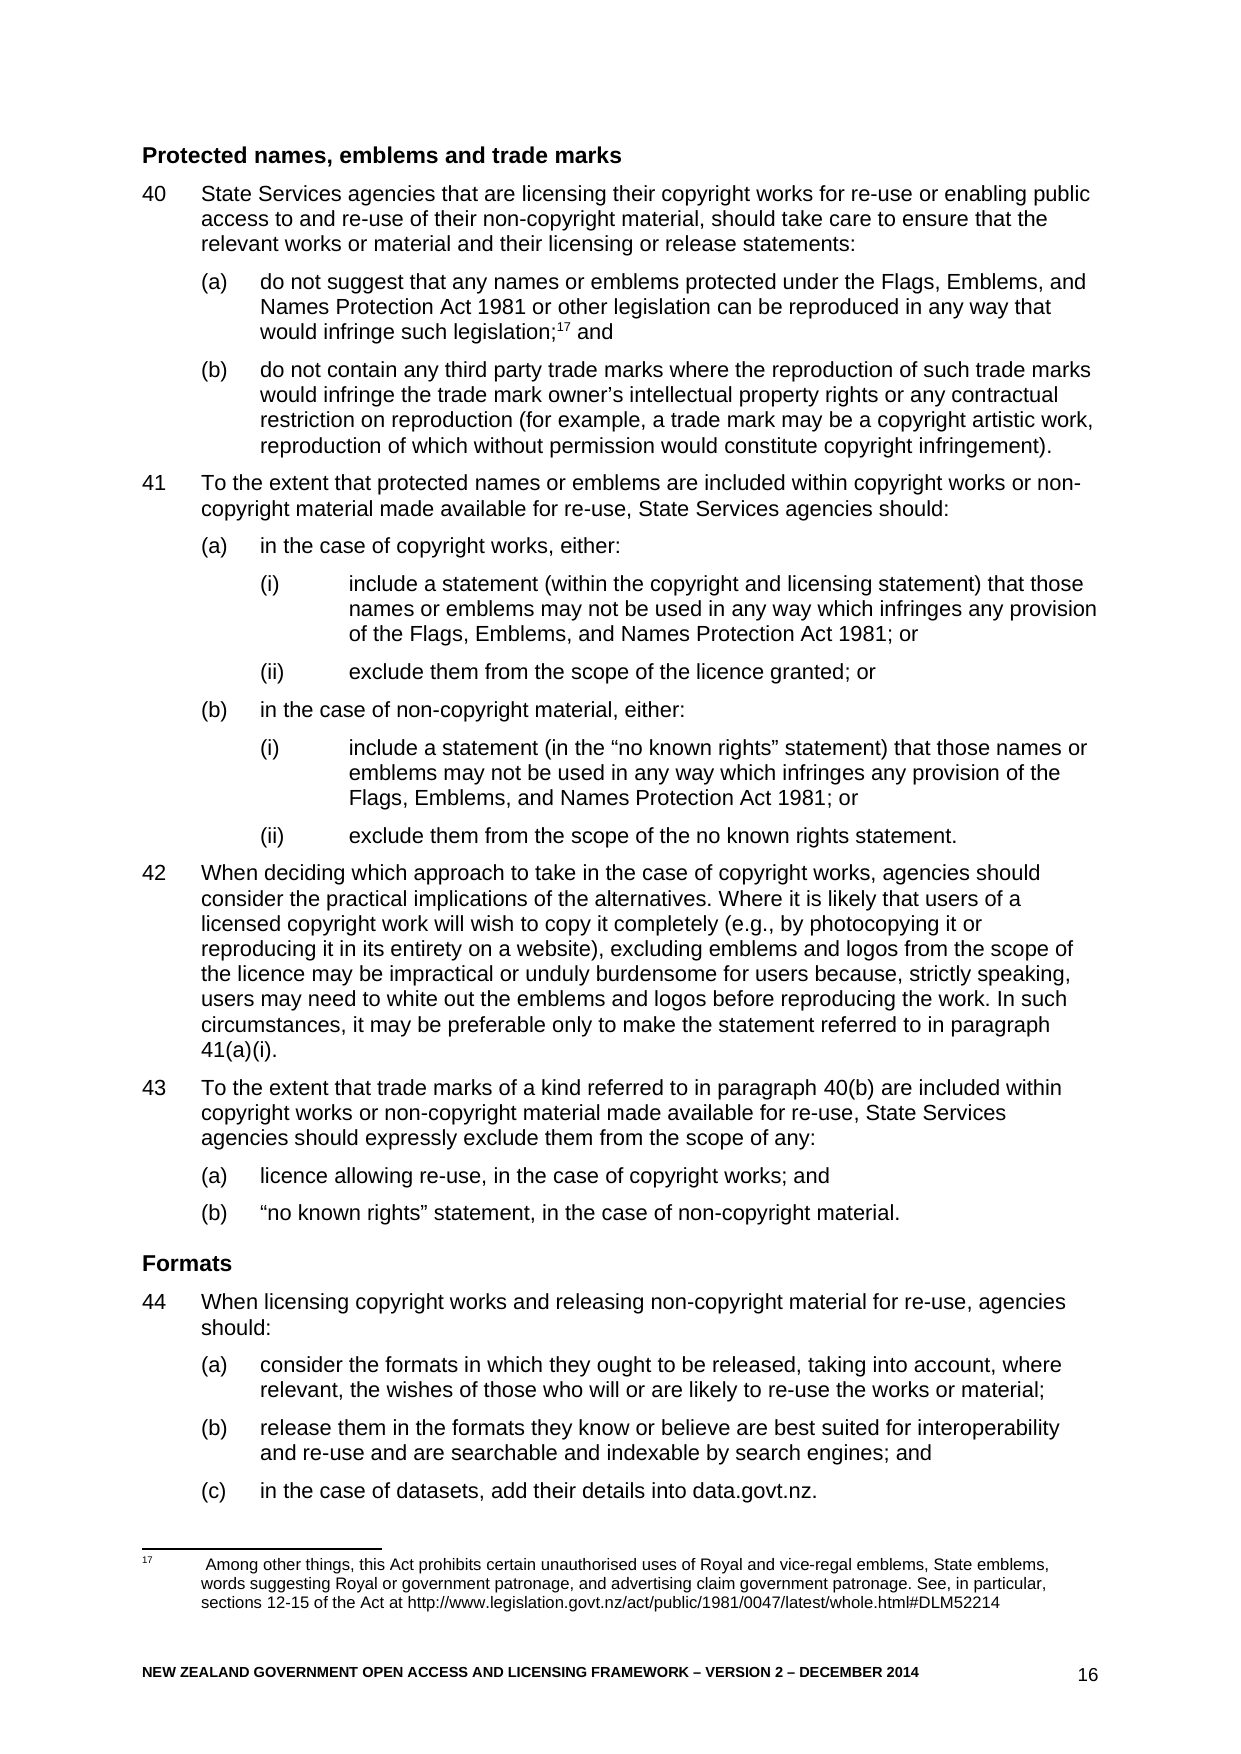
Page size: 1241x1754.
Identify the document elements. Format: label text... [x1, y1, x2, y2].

text in the case of datasets, add their details into data.govt.nz. [201, 1478, 1098, 1503]
text exclude them from the scope of the no known rights statement. [260, 822, 1098, 848]
text When licensing copyright works and releasing non-copyright material for re-use, agencies should: [142, 1289, 1098, 1340]
text State Services agencies that are licensing their copyright works for re-use or enabling public access to and re-use of their non-copyright material, should take care to ensure that the relevant works or material and their licensing or release statements: [142, 181, 1098, 256]
text do not contain any third party trade marks where the reproduction of such trade marks would infringe the trade mark owner’s intellectual property rights or any contractual restriction on reproduction (for example, a trade mark may be a copyright artistic work, reproduction of which without permission would constitute copyright infringement). [201, 357, 1098, 458]
text do not suggest that any names or emblems protected under the Flags, Emblems, and Names Protection Act 1981 or other legislation can be reproduced in any way that would infringe such legislation; and [201, 269, 1098, 344]
text consider the formats in which they ought to be released, taking into account, where relevant, the wishes of those who will or are likely to re-use the works or material; [201, 1352, 1098, 1403]
subtitle Protected names, emblems and trade marks [142, 142, 1098, 168]
text To the extent that trade marks of a kind referred to in paragraph 40(b) are included within copyright works or non-copyright material made available for re-use, State Services agencies should expressly exclude them from the scope of any: [142, 1074, 1098, 1150]
text “no known rights” statement, in the case of non-copyright material. [201, 1200, 1098, 1225]
text exclude them from the scope of the licence granted; or [260, 659, 1098, 684]
text in the case of non-copyright material, either: [201, 697, 1098, 722]
text include a statement (within the copyright and licensing statement) that those names or emblems may not be used in any way which infringes any provision of the Flags, Emblems, and Names Protection Act 1981; or [260, 571, 1098, 646]
text include a statement (in the “no known rights” statement) that those names or emblems may not be used in any way which infringes any provision of the Flags, Emblems, and Names Protection Act 1981; or [260, 734, 1098, 810]
text in the case of copyright works, either: [201, 533, 1098, 558]
text release them in the formats they know or believe are best suited for interoperability and re-use and are searchable and indexable by search engines; and [201, 1415, 1098, 1466]
text To the extent that protected names or emblems are included within copyright works or non-copyright material made available for re-use, State Services agencies should: [142, 470, 1098, 521]
text When deciding which approach to take in the case of copyright works, agencies should consider the practical implications of the alternatives. Where it is likely that users of a licensed copyright work will wish to copy it completely (e.g., by photocopying it or reproducing it in its entirety on a website), excluding emblems and logos from the scope of the licence may be impractical or unduly burdensome for users because, strictly speaking, users may need to white out the emblems and logos before reproducing the work. In such circumstances, it may be preferable only to make the statement referred to in paragraph 41(a)(i). [142, 860, 1098, 1062]
subtitle Formats [142, 1250, 1098, 1277]
text licence allowing re-use, in the case of copyright works; and [201, 1162, 1098, 1188]
